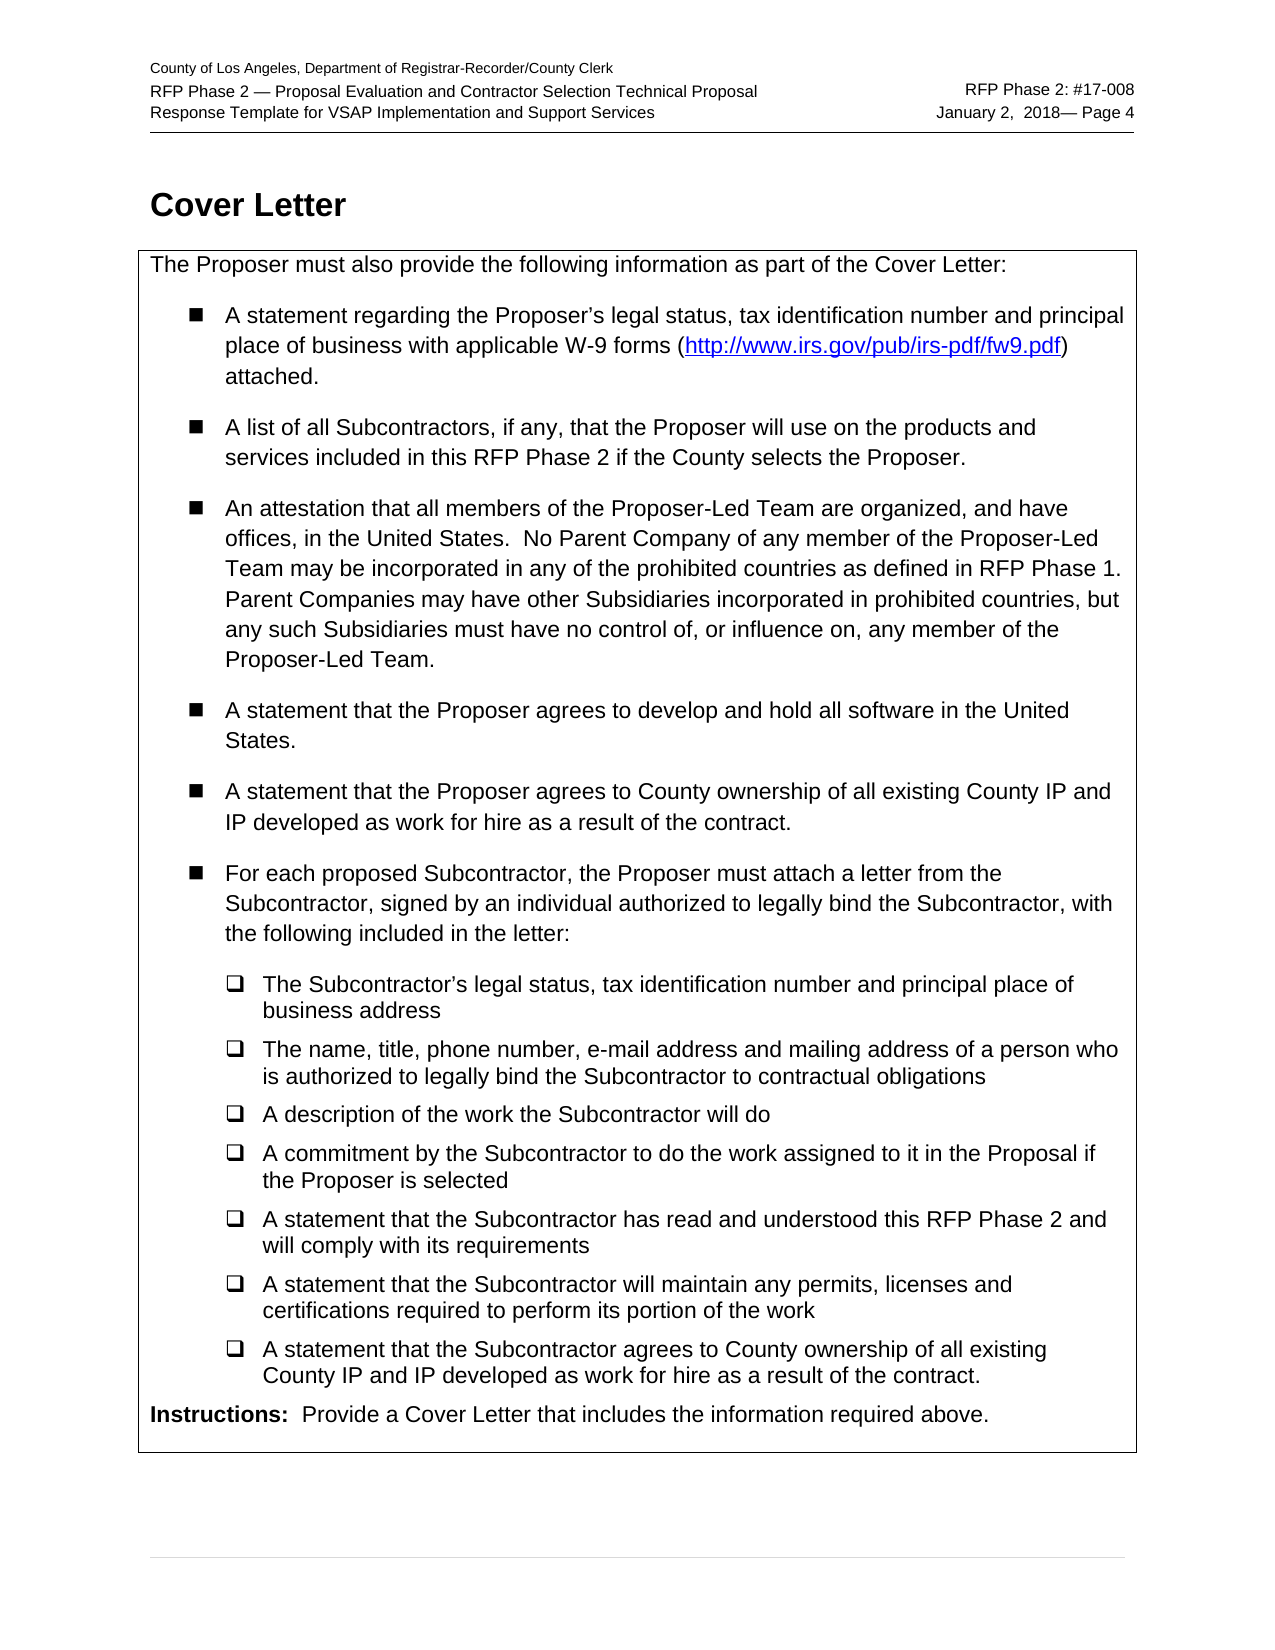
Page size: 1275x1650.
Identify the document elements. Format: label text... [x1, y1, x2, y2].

subtitle Cover Letter [150, 185, 1125, 224]
table_header The Proposer must also provide the following information as part of the Cover Letter: A statement regarding the Proposer’s legal status, tax identification number and principal place of business with applicable W-9 forms (http://www.irs.gov/pub/irs-pdf/fw9.pdf) attached. A list of all Subcontractors, if any, that the Proposer will use on the products and services included in this RFP Phase 2 if the County selects the Proposer. An attestation that all members of the Proposer-Led Team are organized, and have offices, in the United States. No Parent Company of any member of the Proposer-Led Team may be incorporated in any of the prohibited countries as defined in RFP Phase 1. Parent Companies may have other Subsidiaries incorporated in prohibited countries, but any such Subsidiaries must have no control of, or influence on, any member of the Proposer-Led Team. A statement that the Proposer agrees to develop and hold all software in the United States. A statement that the Proposer agrees to County ownership of all existing County IP and IP developed as work for hire as a result of the contract. For each proposed Subcontractor, the Proposer must attach a letter from the Subcontractor, signed by an individual authorized to legally bind the Subcontractor, with the following included in the letter: The Subcontractor’s legal status, tax identification number and principal place of business address The name, title, phone number, e-mail address and mailing address of a person who is authorized to legally bind the Subcontractor to contractual obligations A description of the work the Subcontractor will do A commitment by the Subcontractor to do the work assigned to it in the Proposal if the Proposer is selected A statement that the Subcontractor has read and understood this RFP Phase 2 and will comply with its requirements A statement that the Subcontractor will maintain any permits, licenses and certifications required to perform its portion of the work A statement that the Subcontractor agrees to County ownership of all existing County IP and IP developed as work for hire as a result of the contract. Instructions: Provide a Cover Letter that includes the information required above. [139, 251, 1136, 1452]
